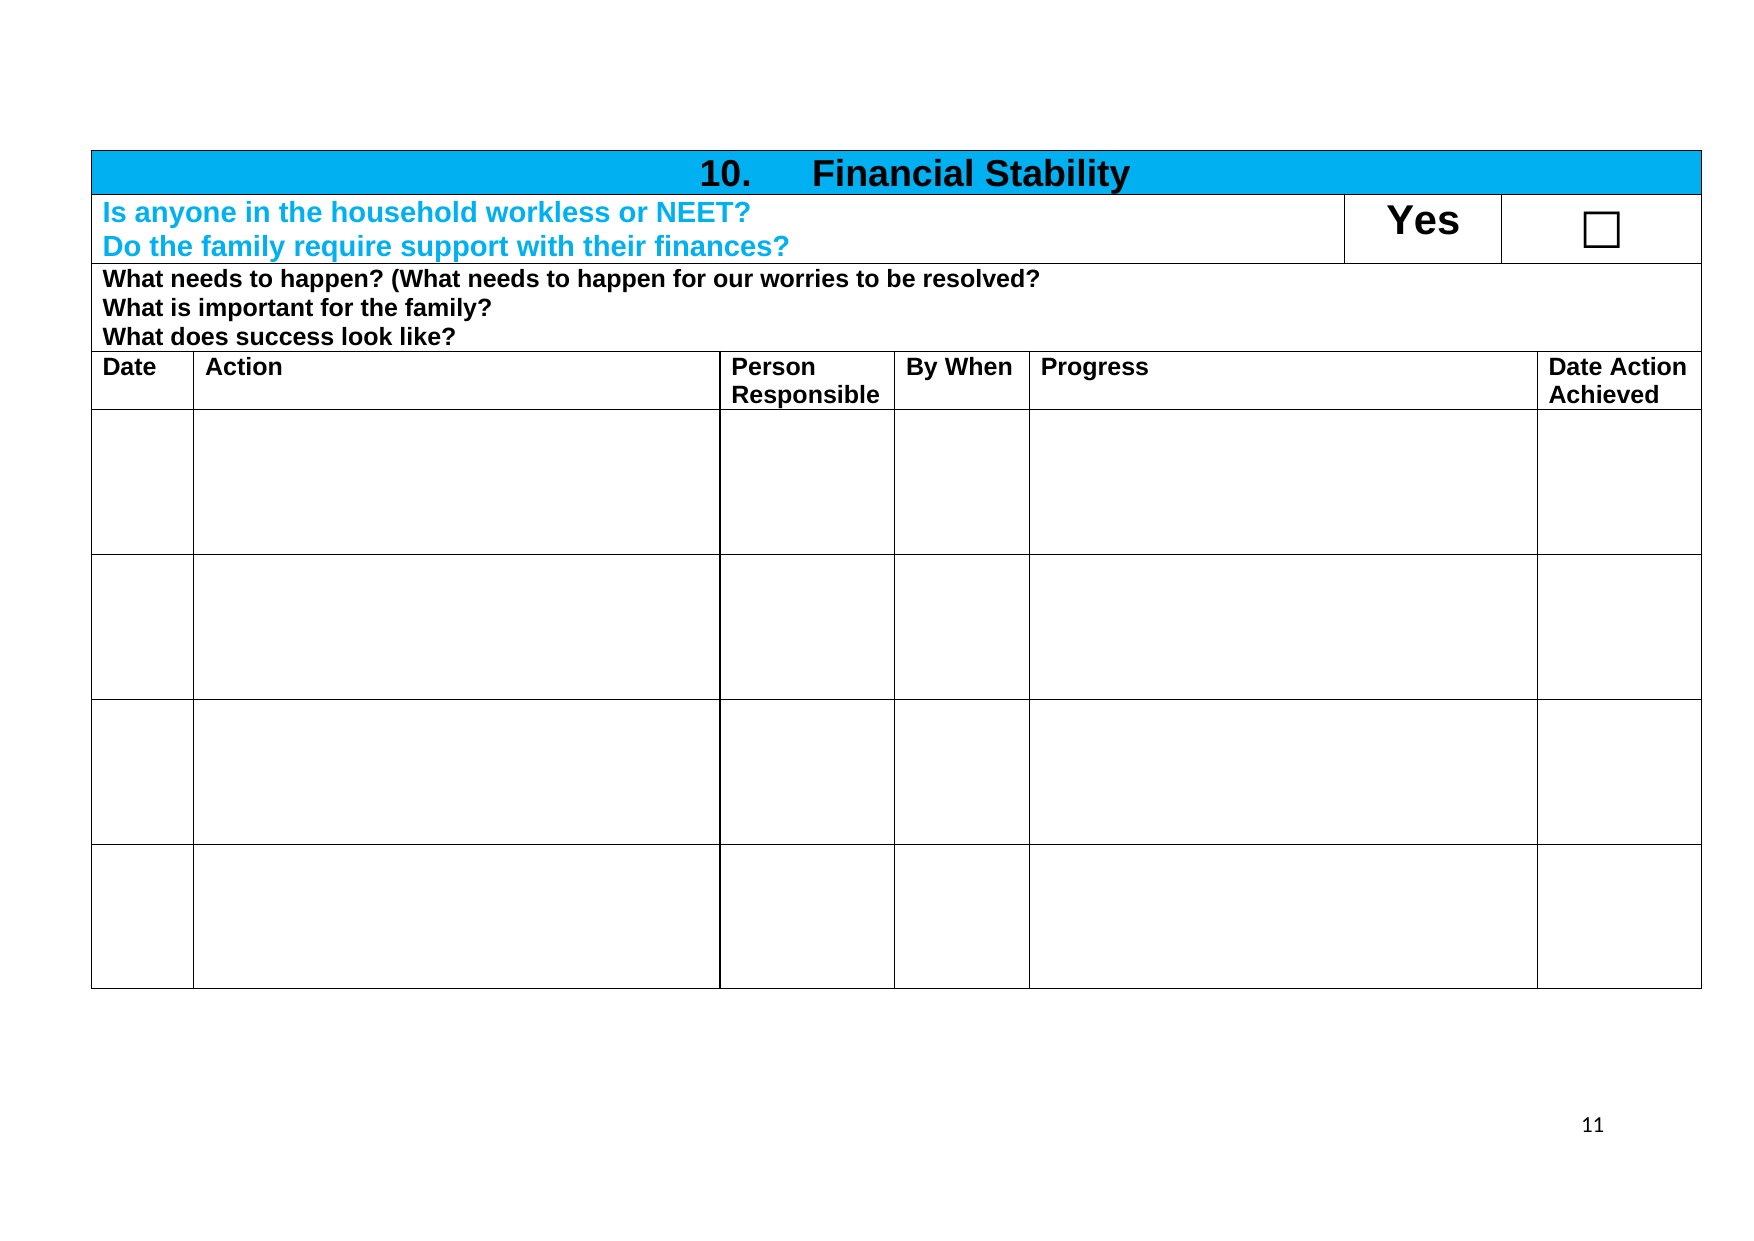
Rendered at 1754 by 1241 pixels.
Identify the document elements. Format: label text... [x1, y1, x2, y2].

table_cell [1030, 410, 1537, 554]
table_cell By When [895, 352, 1029, 409]
table_cell [1538, 700, 1701, 843]
table_cell [721, 410, 894, 554]
table_cell [1030, 845, 1537, 988]
table_cell [1030, 555, 1537, 699]
table_cell [895, 700, 1029, 843]
table_cell Person Responsible [721, 352, 894, 409]
table_cell [1030, 700, 1537, 843]
table_cell [92, 700, 193, 843]
table_cell [194, 845, 719, 988]
table_cell [92, 845, 193, 988]
table_cell Is anyone in the household workless or NEET? Do the family require support with their finances? [92, 195, 1344, 263]
table_cell [895, 845, 1029, 988]
table_cell [194, 700, 719, 843]
table_cell [194, 555, 719, 699]
table_cell What needs to happen? (What needs to happen for our worries to be resolved? What is important for the family? What does success look like? [92, 264, 1701, 351]
table_cell [194, 410, 719, 554]
table_cell [721, 845, 894, 988]
table_cell [721, 700, 894, 843]
table_cell [1538, 410, 1701, 554]
table_cell [92, 410, 193, 554]
table_cell [1538, 555, 1701, 699]
table_cell [721, 555, 894, 699]
table_cell [895, 555, 1029, 699]
table_header Financial Stability [92, 151, 1701, 194]
table_cell Date Action Achieved [1538, 352, 1701, 409]
table_cell Action [194, 352, 719, 409]
table_cell [895, 410, 1029, 554]
table_cell [92, 555, 193, 699]
table_cell Yes [1345, 195, 1501, 263]
table_cell Progress [1030, 352, 1537, 409]
table_cell [1538, 845, 1701, 988]
table_cell Date [92, 352, 193, 409]
